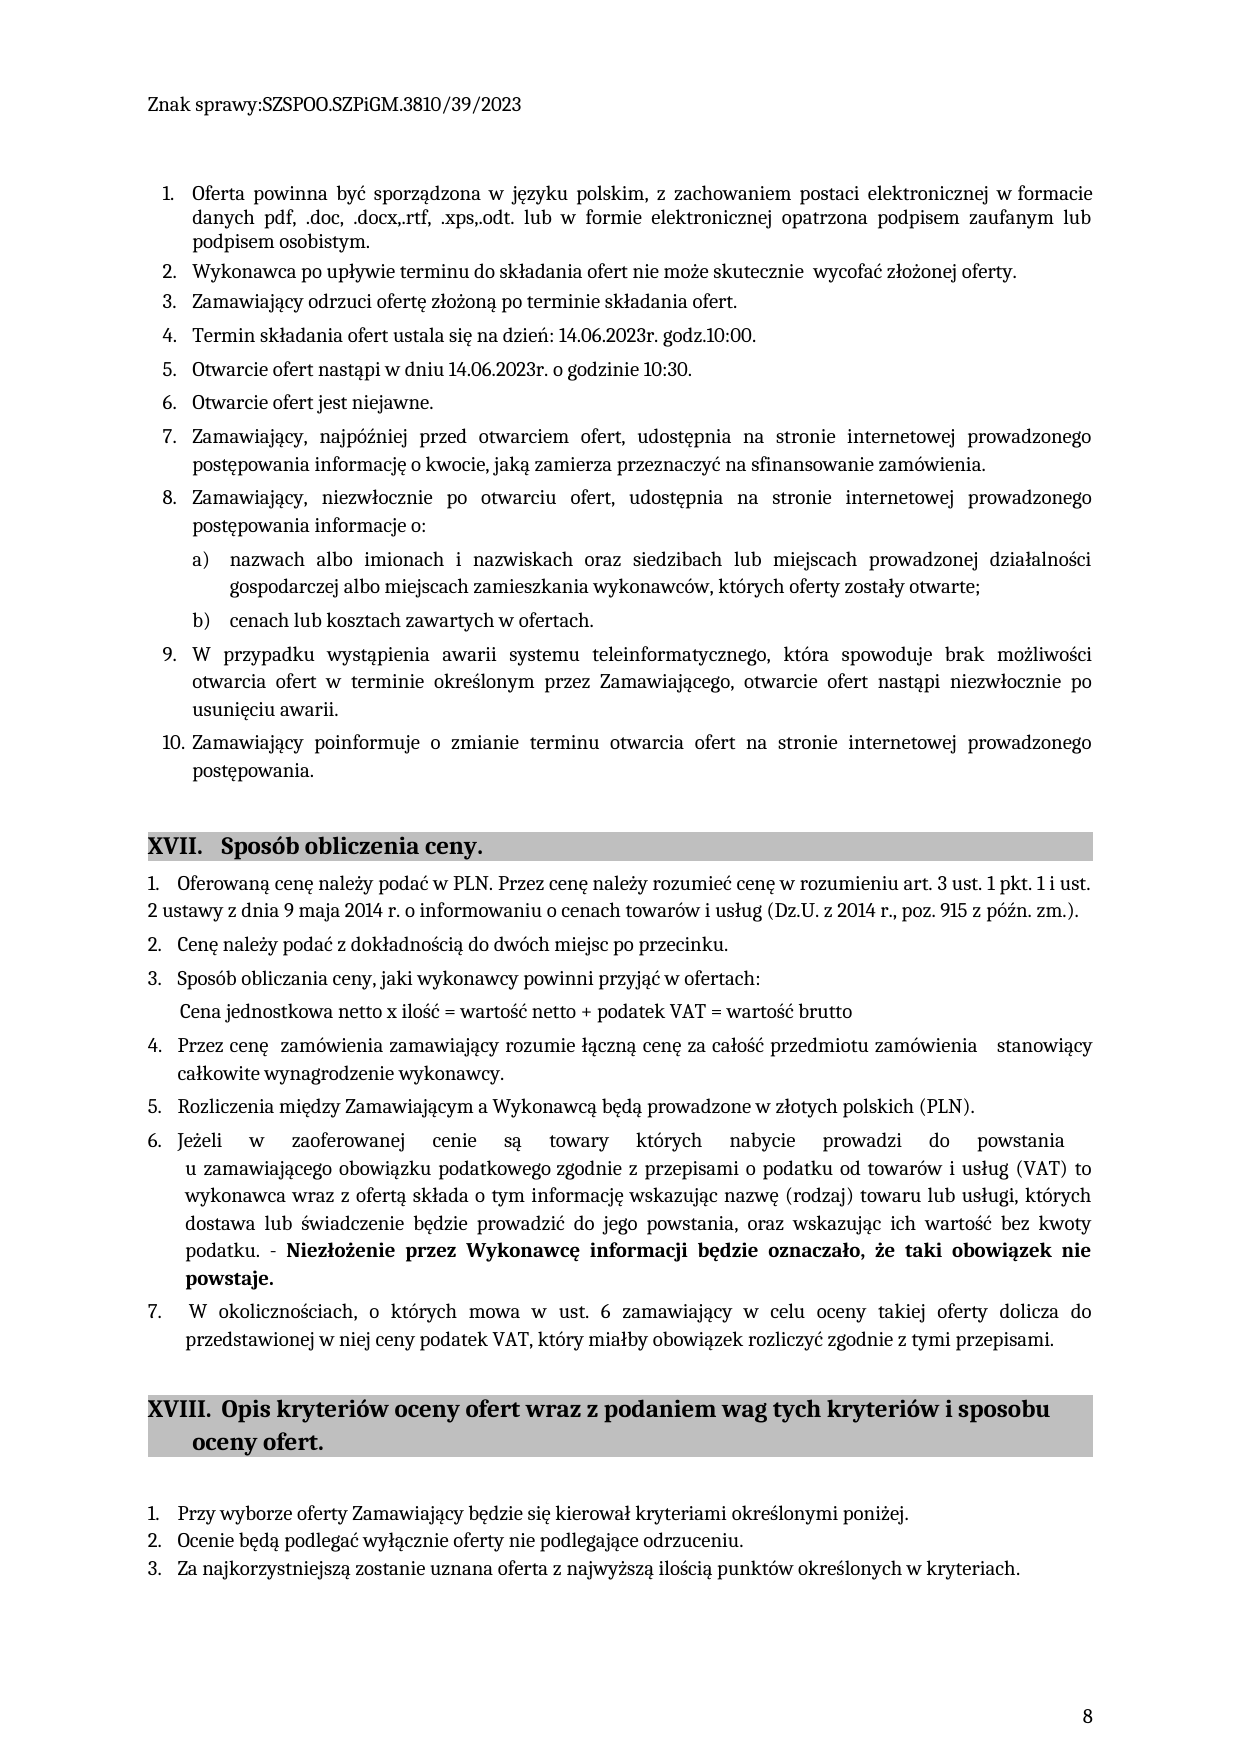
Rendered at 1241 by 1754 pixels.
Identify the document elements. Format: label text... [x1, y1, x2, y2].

text Cena jednostkowa netto x ilość = wartość netto + podatek VAT = wartość brutto [148, 1000, 1093, 1024]
list nazwach albo imionach i nazwiskach oraz siedzibach lub miejscach prowadzonej działalności gospodarczej albo miejscach zamieszkania wykonawców, których oferty zostały otwarte; [192, 547, 1093, 599]
subtitle XVII. Sposób obliczenia ceny. [148, 832, 1093, 861]
list Ocenie będą podlegać wyłącznie oferty nie podlegające odrzuceniu. [148, 1529, 1093, 1553]
list Otwarcie ofert jest niejawne. [162, 391, 1093, 415]
list Zamawiający odrzuci ofertę złożoną po terminie składania ofert. [162, 290, 1093, 314]
list Zamawiający, najpóźniej przed otwarciem ofert, udostępnia na stronie internetowej prowadzonego postępowania informację o kwocie, jaką zamierza przeznaczyć na sfinansowanie zamówienia. [162, 425, 1093, 476]
list Wykonawca po upływie terminu do składania ofert nie może skutecznie wycofać złożonej oferty. [162, 259, 1093, 283]
list Oferta powinna być sporządzona w języku polskim, z zachowaniem postaci elektronicznej w formacie danych pdf, .doc, .docx,.rtf, .xps,.odt. lub w formie elektronicznej opatrzona podpisem zaufanym lub podpisem osobistym. [162, 181, 1093, 253]
list W okolicznościach, o których mowa w ust. 6 zamawiający w celu oceny takiej oferty dolicza do przedstawionej w niej ceny podatek VAT, który miałby obowiązek rozliczyć zgodnie z tymi przepisami. [148, 1300, 1093, 1352]
list cenach lub kosztach zawartych w ofertach. [192, 608, 1093, 632]
list Przy wyborze oferty Zamawiający będzie się kierował kryteriami określonymi poniżej. [148, 1501, 1093, 1525]
list Jeżeli w zaoferowanej cenie są towary których nabycie prowadzi do powstania u zamawiającego obowiązku podatkowego zgodnie z przepisami o podatku od towarów i usług (VAT) to wykonawca wraz z ofertą składa o tym informację wskazując nazwę (rodzaj) towaru lub usługi, których dostawa lub świadczenie będzie prowadzić do jego powstania, oraz wskazując ich wartość bez kwoty podatku. - Niezłożenie przez Wykonawcę informacji będzie oznaczało, że taki obowiązek nie powstaje. [148, 1129, 1093, 1290]
list Oferowaną cenę należy podać w PLN. Przez cenę należy rozumieć cenę w rozumieniu art. 3 ust. 1 pkt. 1 i ust. 2 ustawy z dnia 9 maja 2014 r. o informowaniu o cenach towarów i usług (Dz.U. z 2014 r., poz. 915 z późn. zm.). [148, 871, 1093, 923]
list Termin składania ofert ustala się na dzień: 14.06.2023r. godz.10:00. [162, 323, 1093, 347]
list Otwarcie ofert nastąpi w dniu 14.06.2023r. o godzinie 10:30. [162, 357, 1093, 381]
list Zamawiający poinformuje o zmianie terminu otwarcia ofert na stronie internetowej prowadzonego postępowania. [162, 731, 1093, 782]
list Rozliczenia między Zamawiającym a Wykonawcą będą prowadzone w złotych polskich (PLN). [148, 1095, 1093, 1119]
list Sposób obliczania ceny, jaki wykonawcy powinni przyjąć w ofertach: [148, 966, 1093, 990]
list Cenę należy podać z dokładnością do dwóch miejsc po przecinku. [148, 933, 1093, 957]
text XVIII. Opis kryteriów oceny ofert wraz z podaniem wag tych kryteriów i sposobu oceny ofert. [148, 1395, 1093, 1457]
list W przypadku wystąpienia awarii systemu teleinformatycznego, która spowoduje brak możliwości otwarcia ofert w terminie określonym przez Zamawiającego, otwarcie ofert nastąpi niezwłocznie po usunięciu awarii. [162, 642, 1093, 721]
list Za najkorzystniejszą zostanie uznana oferta z najwyższą ilością punktów określonych w kryteriach. [148, 1556, 1093, 1580]
list Przez cenę zamówienia zamawiający rozumie łączną cenę za całość przedmiotu zamówienia stanowiący całkowite wynagrodzenie wykonawcy. [148, 1034, 1093, 1085]
list Zamawiający, niezwłocznie po otwarciu ofert, udostępnia na stronie internetowej prowadzonego postępowania informacje o: [162, 486, 1093, 537]
